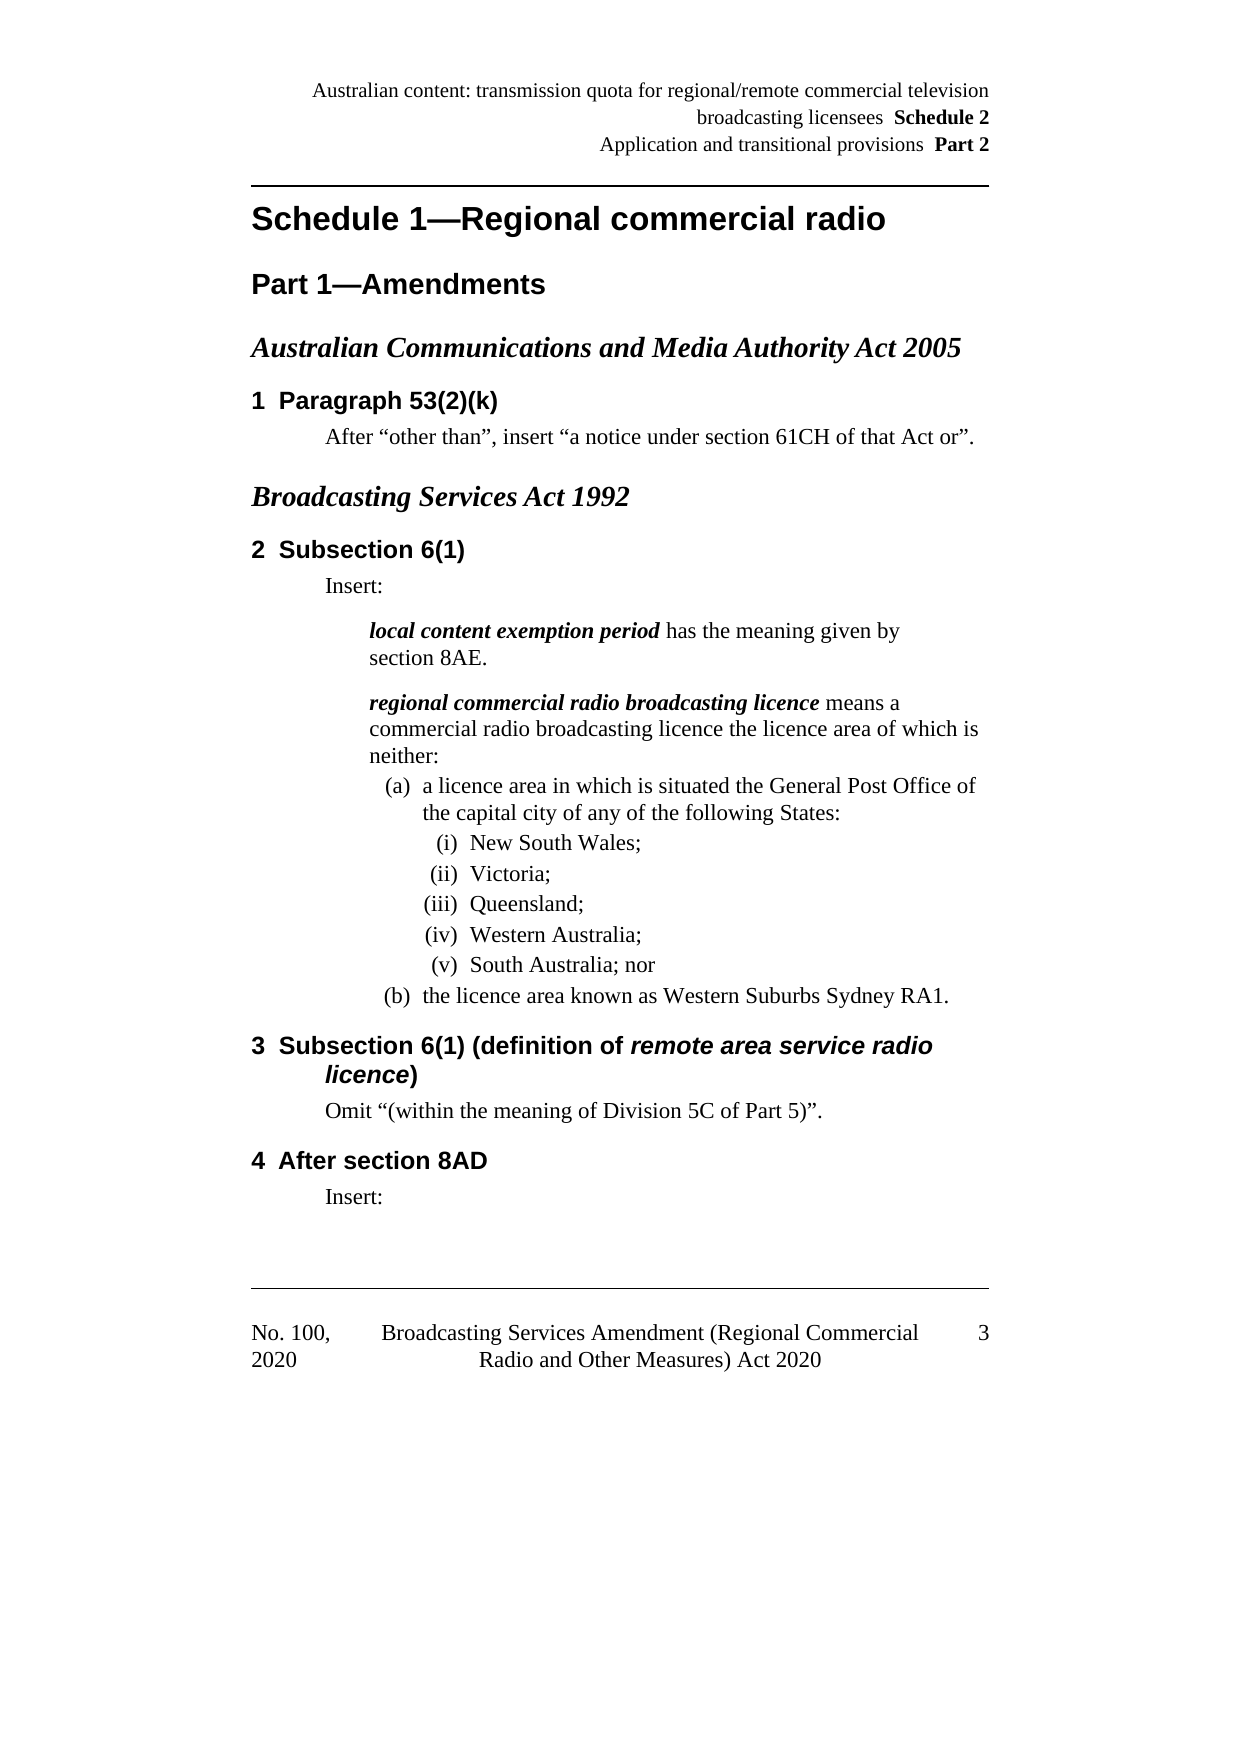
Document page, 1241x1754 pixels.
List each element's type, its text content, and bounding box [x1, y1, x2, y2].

text local content exemption period has the meaning given by section 8AE. [369, 617, 989, 670]
text (i) New South Wales; [251, 829, 989, 855]
text Broadcasting Services Act 1992 [251, 479, 989, 512]
text After “other than”, insert “a notice under section 61CH of that Act or”. [325, 423, 989, 450]
text 3 Subsection 6(1) (definition of remote area service radio licence) [251, 1031, 989, 1088]
text (v) South Australia; nor [251, 951, 989, 977]
text (ii) Victoria; [251, 859, 989, 886]
text (iv) Western Australia; [251, 921, 989, 947]
text 4 After section 8AD [251, 1146, 989, 1175]
text regional commercial radio broadcasting licence means a commercial radio broadcasting licence the licence area of which is neither: [369, 689, 989, 768]
text Omit “(within the meaning of Division 5C of Part 5)”. [325, 1097, 989, 1123]
text Schedule 1—Regional commercial radio [251, 199, 989, 238]
text (iii) Queensland; [251, 890, 989, 916]
text 2 Subsection 6(1) [251, 535, 989, 564]
text Australian Communications and Media Authority Act 2005 [251, 330, 989, 363]
text (b) the licence area known as Western Suburbs Sydney RA1. [251, 982, 989, 1008]
text Part 1—Amendments [251, 267, 989, 301]
text Insert: [325, 572, 989, 599]
text Insert: [325, 1183, 989, 1209]
text (a) a licence area in which is situated the General Post Office of the capital city of any of the following States: [251, 772, 989, 825]
text 1 Paragraph 53(2)(k) [251, 386, 989, 415]
